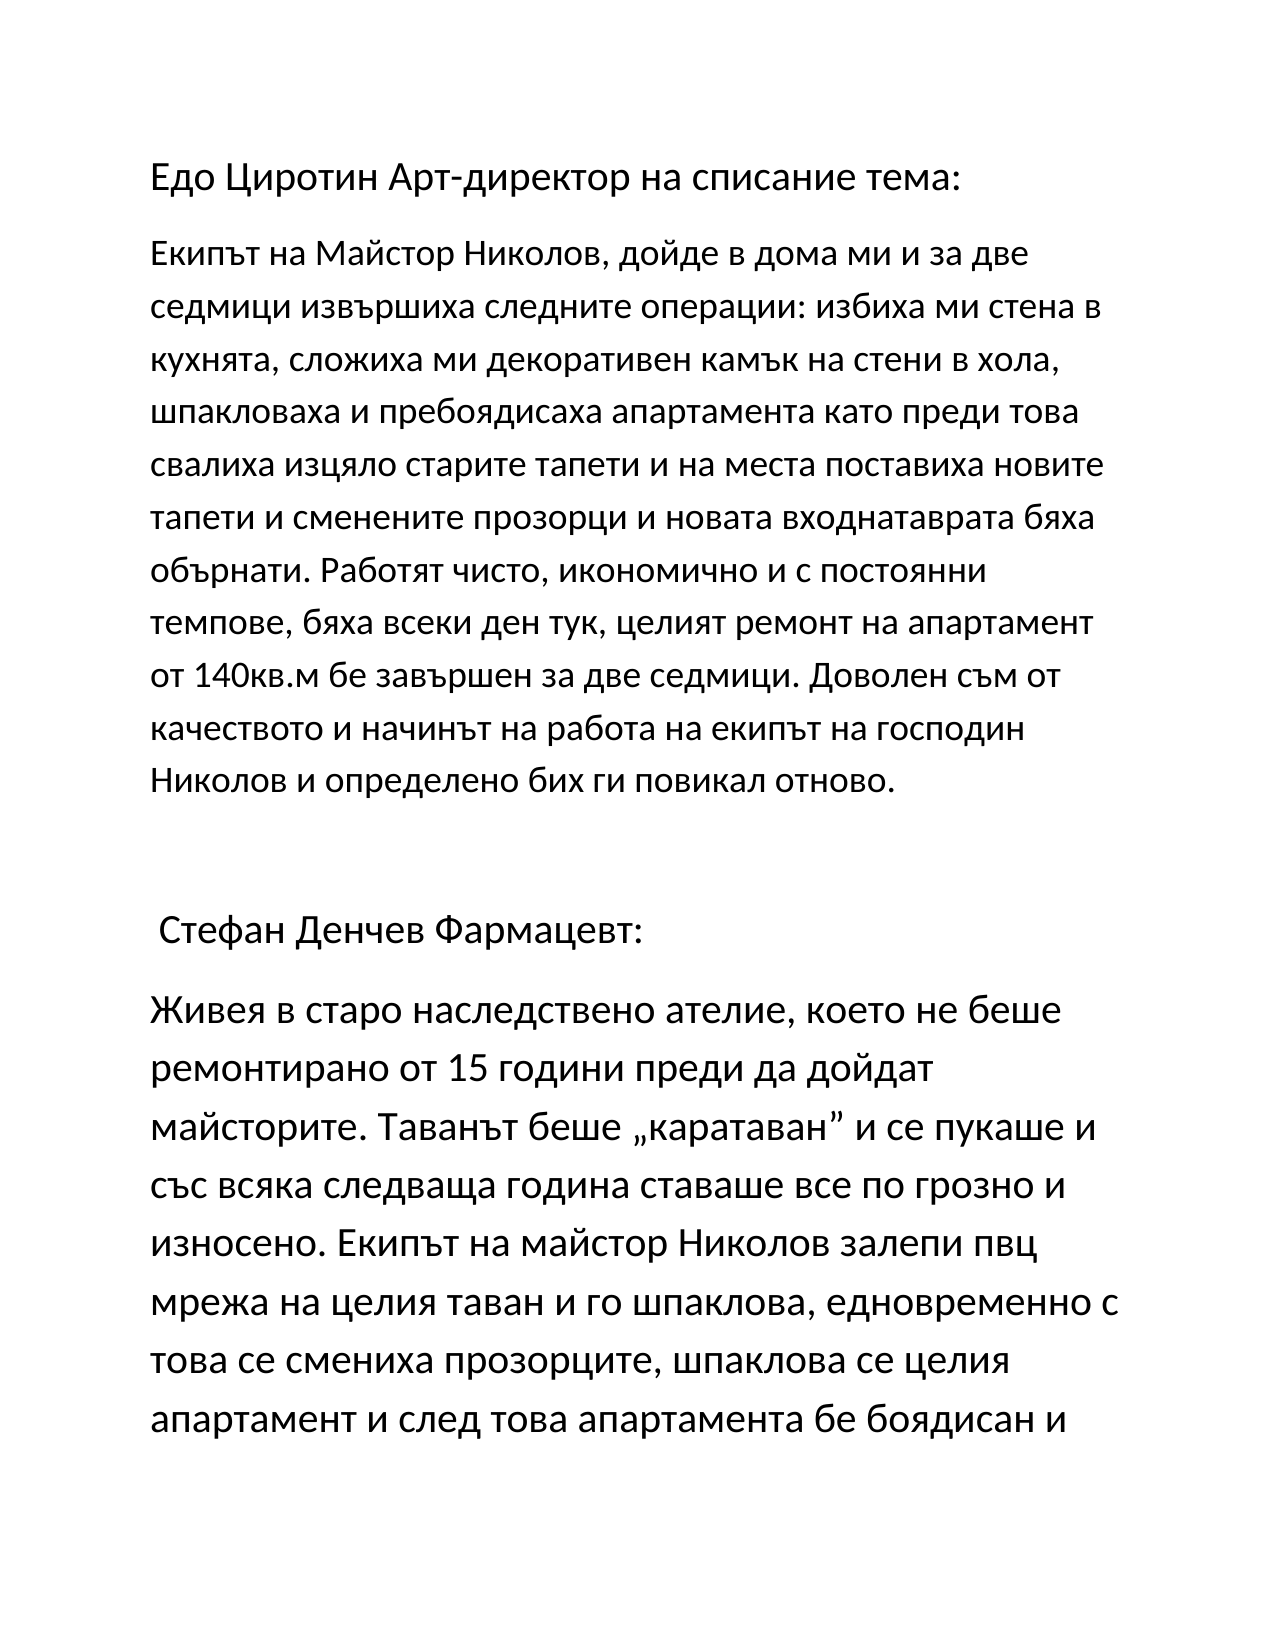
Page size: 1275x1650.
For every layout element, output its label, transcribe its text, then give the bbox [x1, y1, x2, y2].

text Стефан Денчев Фармацевт: [150, 903, 1125, 954]
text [150, 983, 1125, 1443]
text Екипът на Майстор Николов, дойде в дома ми и за две седмици извършиха следните операции: избиха ми стена в кухнята, сложиха ми декоративен камък на стени в хола, шпакловаха и пребоядисаха апартамента като преди това свалиха изцяло старите тапети и на места поставиха новите тапети и сменените прозорци и новата входнатаврата бяха обърнати. Работят чисто, икономично и с постоянни темпове, бяха всеки ден тук, целият ремонт на апартамент от 140кв.м бе завършен за две седмици. Доволен съм от качеството и начинът на работа на екипът на господин Николов и определено бих ги повикал отново. [150, 229, 1125, 802]
text Едо Циротин Арт-директор на списание тема: [150, 150, 1125, 201]
